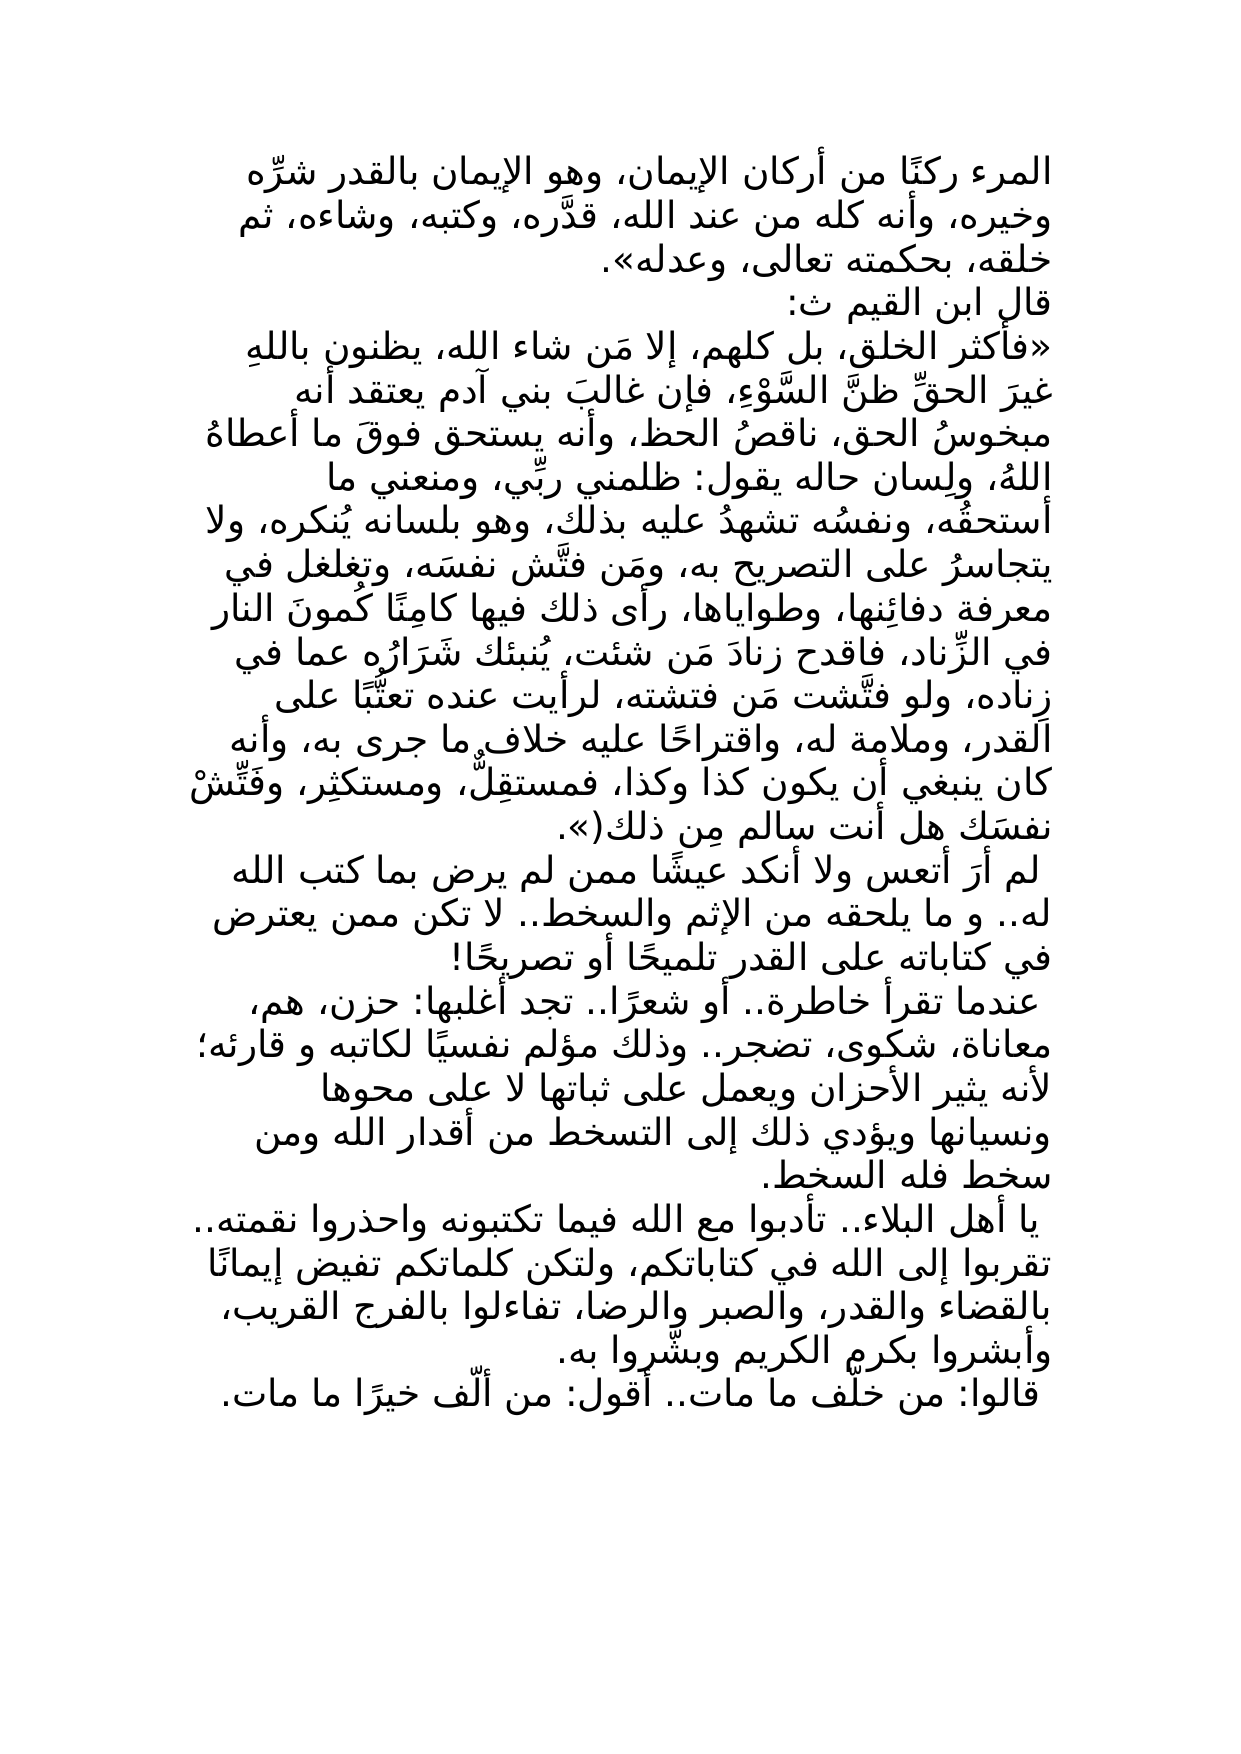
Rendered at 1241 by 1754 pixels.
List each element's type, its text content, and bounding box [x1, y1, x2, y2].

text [187, 150, 1053, 281]
text «فأكثر الخلق، بل كلهم، إلا مَن شاء الله، يظنون باللهِ غيرَ الحقِّ ظنَّ السَّوْءِ، فإن غالبَ بني آدم يعتقد أنه مبخوسُ الحق، ناقصُ الحظ، وأنه يستحق فوقَ ما أعطاهُ اللهُ، ولِسان حاله يقول: ظلمني ربِّي، ومنعني ما أستحقُه، ونفسُه تشهدُ عليه بذلك، وهو بلسانه يُنكره، ولا يتجاسرُ على التصريح به، ومَن فتَّش نفسَه، وتغلغل في معرفة دفائِنها، وطواياها، رأى ذلك فيها كامِنًا كُمونَ النار في الزِّناد، فاقدح زنادَ مَن شئت، يُنبئك شَرَارُه عما في زِناده، ولو فتَّشت مَن فتشته، لرأيت عنده تعتُّبًا على القدر، وملامة له، واقتراحًا عليه خلاف ما جرى به، وأنه كان ينبغي أن يكون كذا وكذا، فمستقِلٌّ، ومستكثِر، وفَتِّشْ نفسَك هل أنت سالم مِن ذلك(». [187, 324, 1053, 848]
text عندما تقرأ خاطرة.. أو شعرًا.. تجد أغلبها: حزن، هم، معاناة، شكوى، تضجر.. وذلك مؤلم نفسيًا لكاتبه و قارئه؛ لأنه يثير الأحزان ويعمل على ثباتها لا على محوها ونسيانها ويؤدي ذلك إلى التسخط من أقدار الله ومن سخط فله السخط. [187, 979, 1053, 1197]
text لم أرَ أتعس ولا أنكد عيشًا ممن لم يرض بما كتب الله له.. و ما يلحقه من الإثم والسخط.. لا تكن ممن يعترض في كتاباته على القدر تلميحًا أو تصريحًا! [187, 848, 1053, 979]
text قالوا: من خلّف ما مات.. أقول: من ألّف خيرًا ما مات. [187, 1372, 1053, 1416]
text قال ابن القيم ث: [187, 281, 1053, 324]
text يا أهل البلاء.. تأدبوا مع الله فيما تكتبونه واحذروا نقمته.. تقربوا إلى الله في كتاباتكم، ولتكن كلماتكم تفيض إيمانًا بالقضاء والقدر، والصبر والرضا، تفاءلوا بالفرج القريب، وأبشروا بكرم الكريم وبشّروا به. [187, 1197, 1053, 1372]
